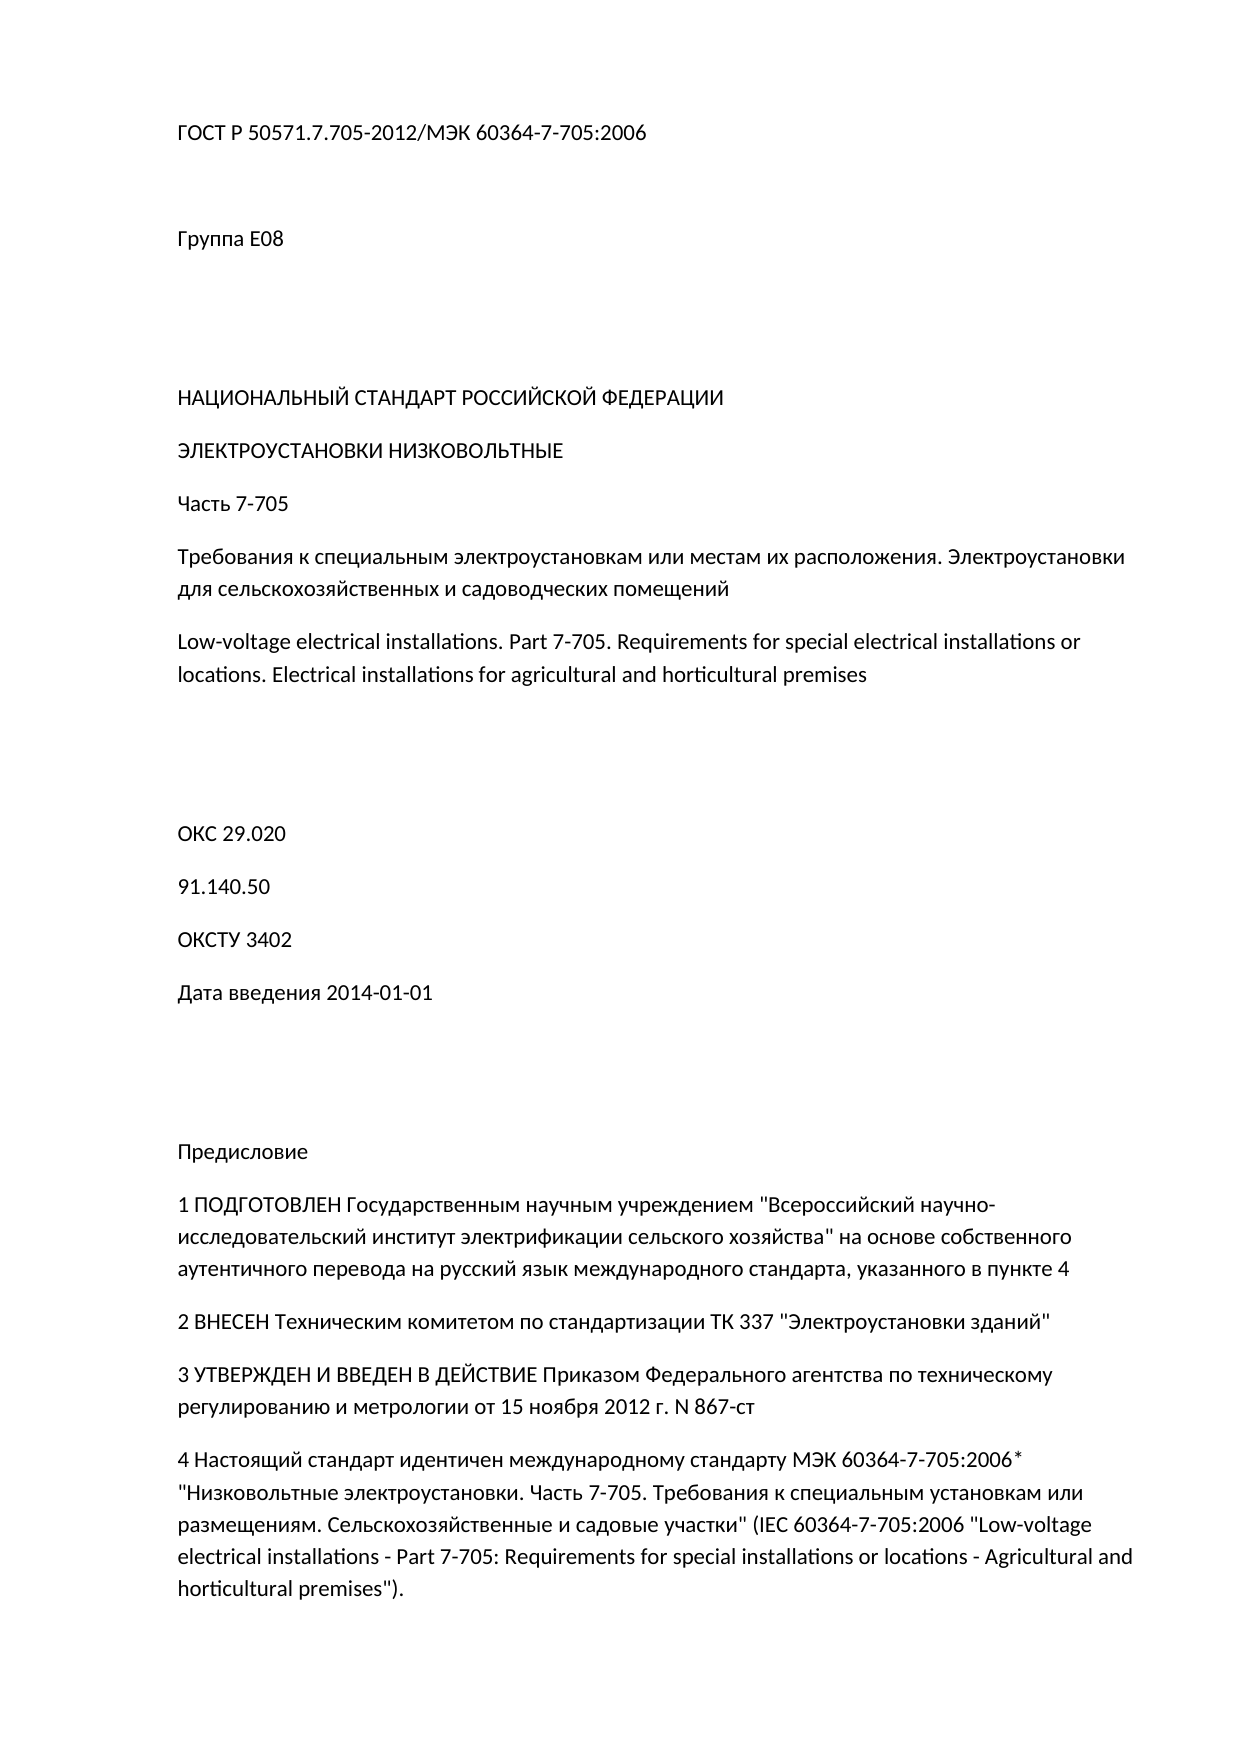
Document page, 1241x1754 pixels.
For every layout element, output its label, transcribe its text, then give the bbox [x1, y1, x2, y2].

text 2 ВНЕСЕН Техническим комитетом по стандартизации ТК 337 "Электроустановки зданий" [177, 1307, 1152, 1335]
text 1 ПОДГОТОВЛЕН Государственным научным учреждением "Всероссийский научно-исследовательский институт электрификации сельского хозяйства" на основе собственного аутентичного перевода на русский язык международного стандарта, указанного в пункте 4 [177, 1190, 1152, 1282]
text Предисловие [177, 1137, 1152, 1165]
text Часть 7-705 [177, 489, 1152, 517]
text НАЦИОНАЛЬНЫЙ СТАНДАРТ РОССИЙСКОЙ ФЕДЕРАЦИИ [177, 383, 1152, 411]
text Low-voltage electrical installations. Part 7-705. Requirements for special electrical installations or locations. Electrical installations for agricultural and horticultural premises [177, 627, 1152, 688]
text ОКС 29.020 [177, 819, 1152, 847]
text ГОСТ Р 50571.7.705-2012/МЭК 60364-7-705:2006 [177, 118, 1152, 146]
text 91.140.50 [177, 872, 1152, 900]
text ЭЛЕКТРОУСТАНОВКИ НИЗКОВОЛЬТНЫЕ [177, 436, 1152, 464]
text 3 УТВЕРЖДЕН И ВВЕДЕН В ДЕЙСТВИЕ Приказом Федерального агентства по техническому регулированию и метрологии от 15 ноября 2012 г. N 867-ст [177, 1360, 1152, 1421]
text ОКСТУ 3402 [177, 925, 1152, 953]
text Дата введения 2014-01-01 [177, 978, 1152, 1006]
text 4 Настоящий стандарт идентичен международному стандарту МЭК 60364-7-705:2006* "Низковольтные электроустановки. Часть 7-705. Требования к специальным установкам или размещениям. Сельскохозяйственные и садовые участки" (IEC 60364-7-705:2006 "Low-voltage electrical installations - Part 7-705: Requirements for special installations or locations - Agricultural and horticultural premises"). [177, 1446, 1152, 1602]
text Группа Е08 [177, 224, 1152, 252]
text Требования к специальным электроустановкам или местам их расположения. Электроустановки для сельскохозяйственных и садоводческих помещений [177, 542, 1152, 602]
